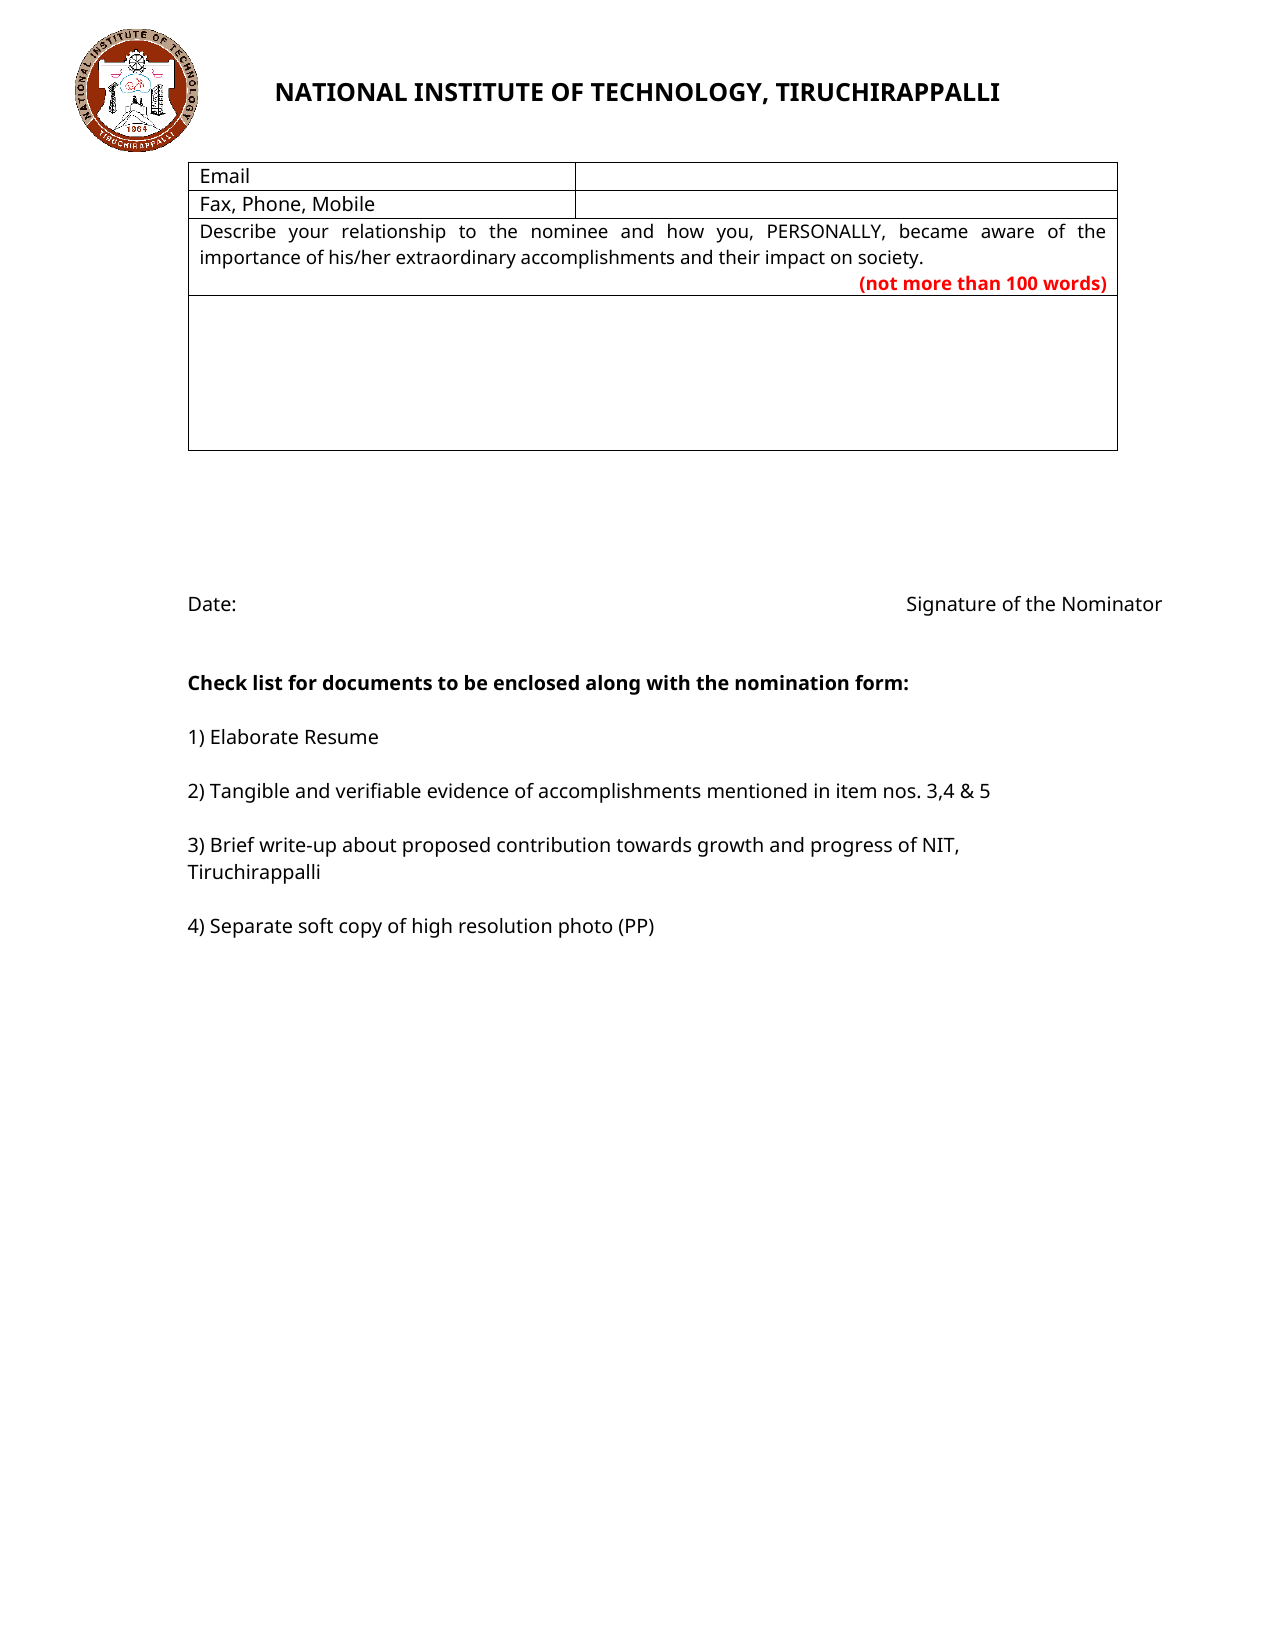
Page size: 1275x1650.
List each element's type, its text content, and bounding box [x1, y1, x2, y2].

text 3) Brief write-up about proposed contribution towards growth and progress of NIT, Tiruchirappalli [187, 831, 1087, 885]
picture [65, 20, 208, 162]
text 4) Separate soft copy of high resolution photo (PP) [187, 912, 1087, 939]
table_cell Describe your relationship to the nominee and how you, PERSONALLY, became aware of the importance of his/her extraordinary accomplishments and their impact on society. (not more than 100 words) [189, 219, 1117, 295]
text Date: Signature of the Nominator [187, 591, 1087, 618]
table_cell [576, 191, 1117, 218]
text 1) Elaborate Resume [187, 723, 1087, 751]
table_cell [576, 163, 1117, 190]
table_cell Fax, Phone, [189, 191, 575, 218]
text Check list for documents to be enclosed along with the nomination form: [187, 669, 1087, 697]
table_cell [189, 296, 1117, 449]
text 2) Tangible and verifiable evidence of accomplishments mentioned in item nos. 3,4 & 5 [187, 777, 1087, 804]
table_cell Email [189, 163, 575, 190]
